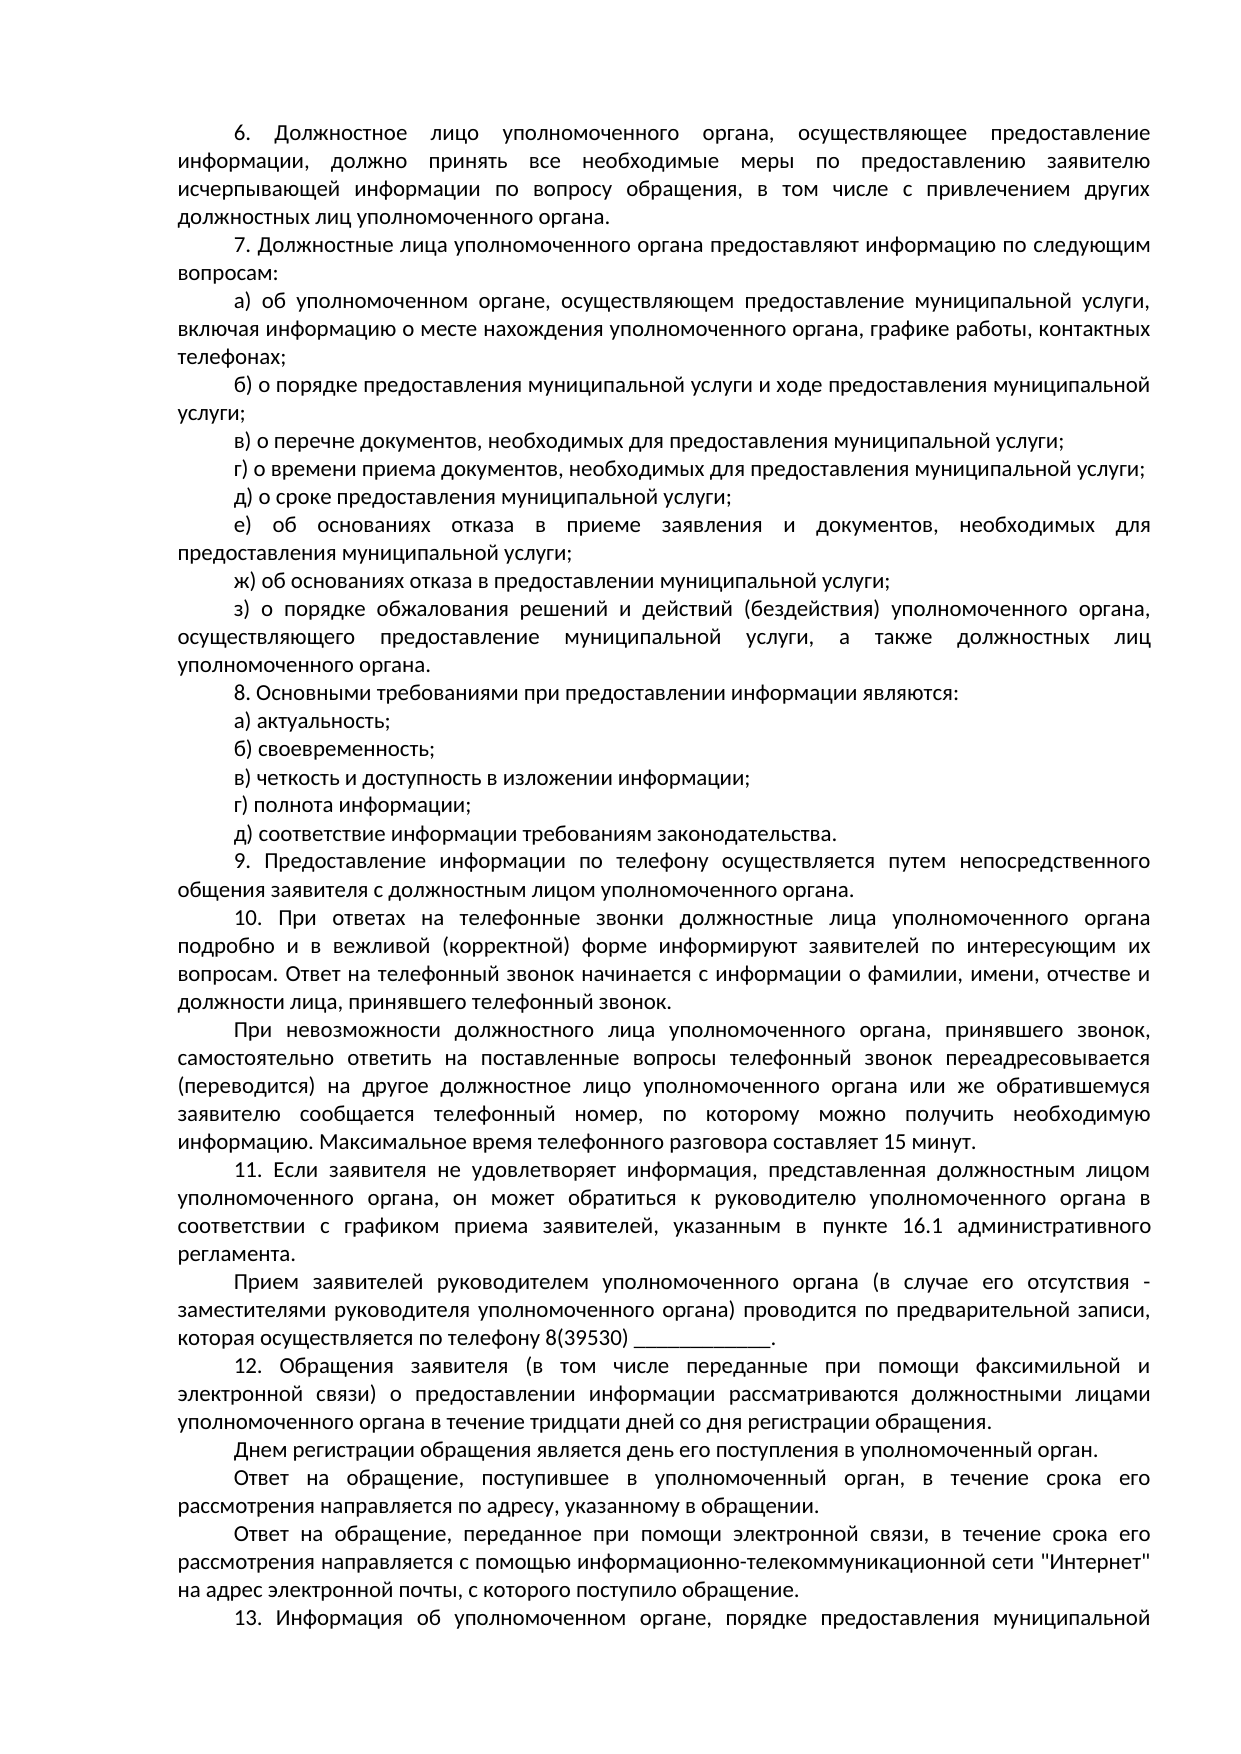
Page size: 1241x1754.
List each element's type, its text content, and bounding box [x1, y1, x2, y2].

text д) соответствие информации требованиям законодательства. [177, 819, 1152, 847]
text з) о порядке обжалования решений и действий (бездействия) уполномоченного органа, осуществляющего предоставление муниципальной услуги, а также должностных лиц уполномоченного органа. [177, 594, 1152, 678]
text 6. Должностное лицо уполномоченного органа, осуществляющее предоставление информации, должно принять все необходимые меры по предоставлению заявителю исчерпывающей информации по вопросу обращения, в том числе с привлечением других должностных лиц уполномоченного органа. [177, 118, 1152, 230]
text а) актуальность; [177, 707, 1152, 734]
text 7. Должностные лица уполномоченного органа предоставляют информацию по следующим вопросам: [177, 230, 1152, 286]
text д) о сроке предоставления муниципальной услуги; [177, 482, 1152, 510]
text г) о времени приема документов, необходимых для предоставления муниципальной услуги; [177, 454, 1152, 482]
text г) полнота информации; [177, 791, 1152, 819]
text 11. Если заявителя не удовлетворяет информация, представленная должностным лицом уполномоченного органа, он может обратиться к руководителю уполномоченного органа в соответствии с графиком приема заявителей, указанным в пункте 16.1 административного регламента. [177, 1155, 1152, 1267]
text в) о перечне документов, необходимых для предоставления муниципальной услуги; [177, 426, 1152, 454]
text Прием заявителей руководителем уполномоченного органа (в случае его отсутствия - заместителями руководителя уполномоченного органа) проводится по предварительной записи, которая осуществляется по телефону 8(39530) ____________. [177, 1267, 1152, 1351]
text Днем регистрации обращения является день его поступления в уполномоченный орган. [177, 1435, 1152, 1463]
text ж) об основаниях отказа в предоставлении муниципальной услуги; [177, 566, 1152, 594]
text При невозможности должностного лица уполномоченного органа, принявшего звонок, самостоятельно ответить на поставленные вопросы телефонный звонок переадресовывается (переводится) на другое должностное лицо уполномоченного органа или же обратившемуся заявителю сообщается телефонный номер, по которому можно получить необходимую информацию. Максимальное время телефонного разговора составляет 15 минут. [177, 1015, 1152, 1155]
text б) своевременность; [177, 734, 1152, 763]
text б) о порядке предоставления муниципальной услуги и ходе предоставления муниципальной услуги; [177, 370, 1152, 426]
text 10. При ответах на телефонные звонки должностные лица уполномоченного органа подробно и в вежливой (корректной) форме информируют заявителей по интересующим их вопросам. Ответ на телефонный звонок начинается с информации о фамилии, имени, отчестве и должности лица, принявшего телефонный звонок. [177, 903, 1152, 1015]
text в) четкость и доступность в изложении информации; [177, 763, 1152, 791]
text 8. Основными требованиями при предоставлении информации являются: [177, 678, 1152, 707]
text Ответ на обращение, переданное при помощи электронной связи, в течение срока его рассмотрения направляется с помощью информационно-телекоммуникационной сети "Интернет" на адрес электронной почты, с которого поступило обращение. [177, 1519, 1152, 1603]
text Ответ на обращение, поступившее в уполномоченный орган, в течение срока его рассмотрения направляется по адресу, указанному в обращении. [177, 1463, 1152, 1519]
text а) об уполномоченном органе, осуществляющем предоставление муниципальной услуги, включая информацию о месте нахождения уполномоченного органа, графике работы, контактных телефонах; [177, 286, 1152, 370]
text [177, 1603, 1152, 1631]
text 9. Предоставление информации по телефону осуществляется путем непосредственного общения заявителя с должностным лицом уполномоченного органа. [177, 847, 1152, 903]
text е) об основаниях отказа в приеме заявления и документов, необходимых для предоставления муниципальной услуги; [177, 510, 1152, 566]
text 12. Обращения заявителя (в том числе переданные при помощи факсимильной и электронной связи) о предоставлении информации рассматриваются должностными лицами уполномоченного органа в течение тридцати дней со дня регистрации обращения. [177, 1351, 1152, 1435]
